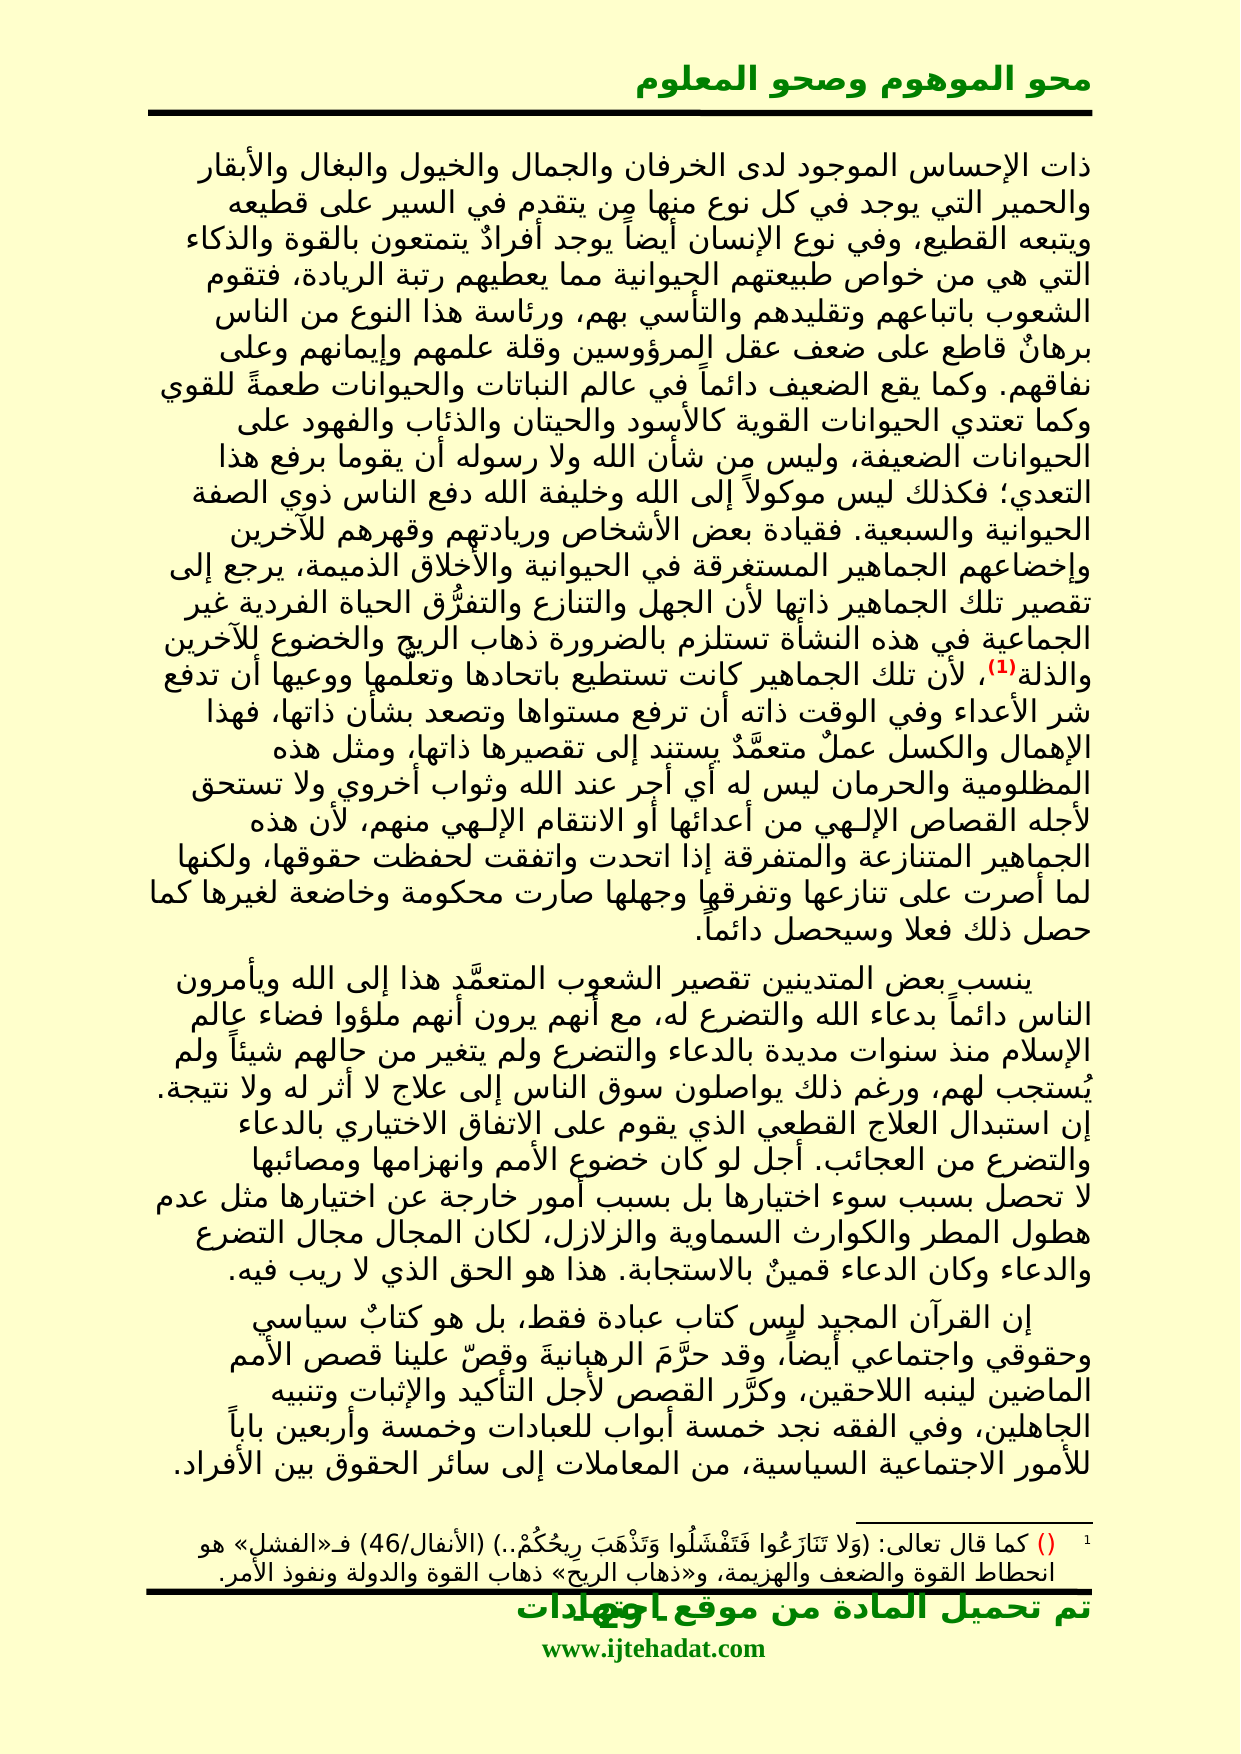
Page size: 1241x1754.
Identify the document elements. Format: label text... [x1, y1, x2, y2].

text إن القرآن المجيد ليس كتاب عبادة فقط، بل هو كتابٌ سياسي وحقوقي واجتماعي أيضاً، وقد حرَّمَ الرهبانيةَ وقصّ علينا قصص الأمم الماضين لينبه اللاحقين، وكرَّر القصص لأجل التأكيد والإثبات وتنبيه الجاهلين، وفي الفقه نجد خمسة أبواب للعبادات وخمسة وأربعين باباً للأمور الاجتماعية السياسية، من المعاملات إلى سائر الحقوق بين الأفراد. [148, 1300, 1092, 1481]
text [148, 148, 1092, 947]
text ينسب بعض المتدينين تقصير الشعوب المتعمَّد هذا إلى الله ويأمرون الناس دائماً بدعاء الله والتضرع له، مع أنهم يرون أنهم ملؤوا فضاء عالم الإسلام منذ سنوات مديدة بالدعاء والتضرع ولم يتغير من حالهم شيئاً ولم يُستجب لهم، ورغم ذلك يواصلون سوق الناس إلى علاج لا أثر له ولا نتيجة. إن استبدال العلاج القطعي الذي يقوم على الاتفاق الاختياري بالدعاء والتضرع من العجائب. أجل لو كان خضوع الأمم وانهزامها ومصائبها لا تحصل بسبب سوء اختيارها بل بسبب أمور خارجة عن اختيارها مثل عدم هطول المطر والكوارث السماوية والزلازل، لكان المجال مجال التضرع والدعاء وكان الدعاء قمينٌ بالاستجابة. هذا هو الحق الذي لا ريب فيه. [148, 960, 1092, 1287]
